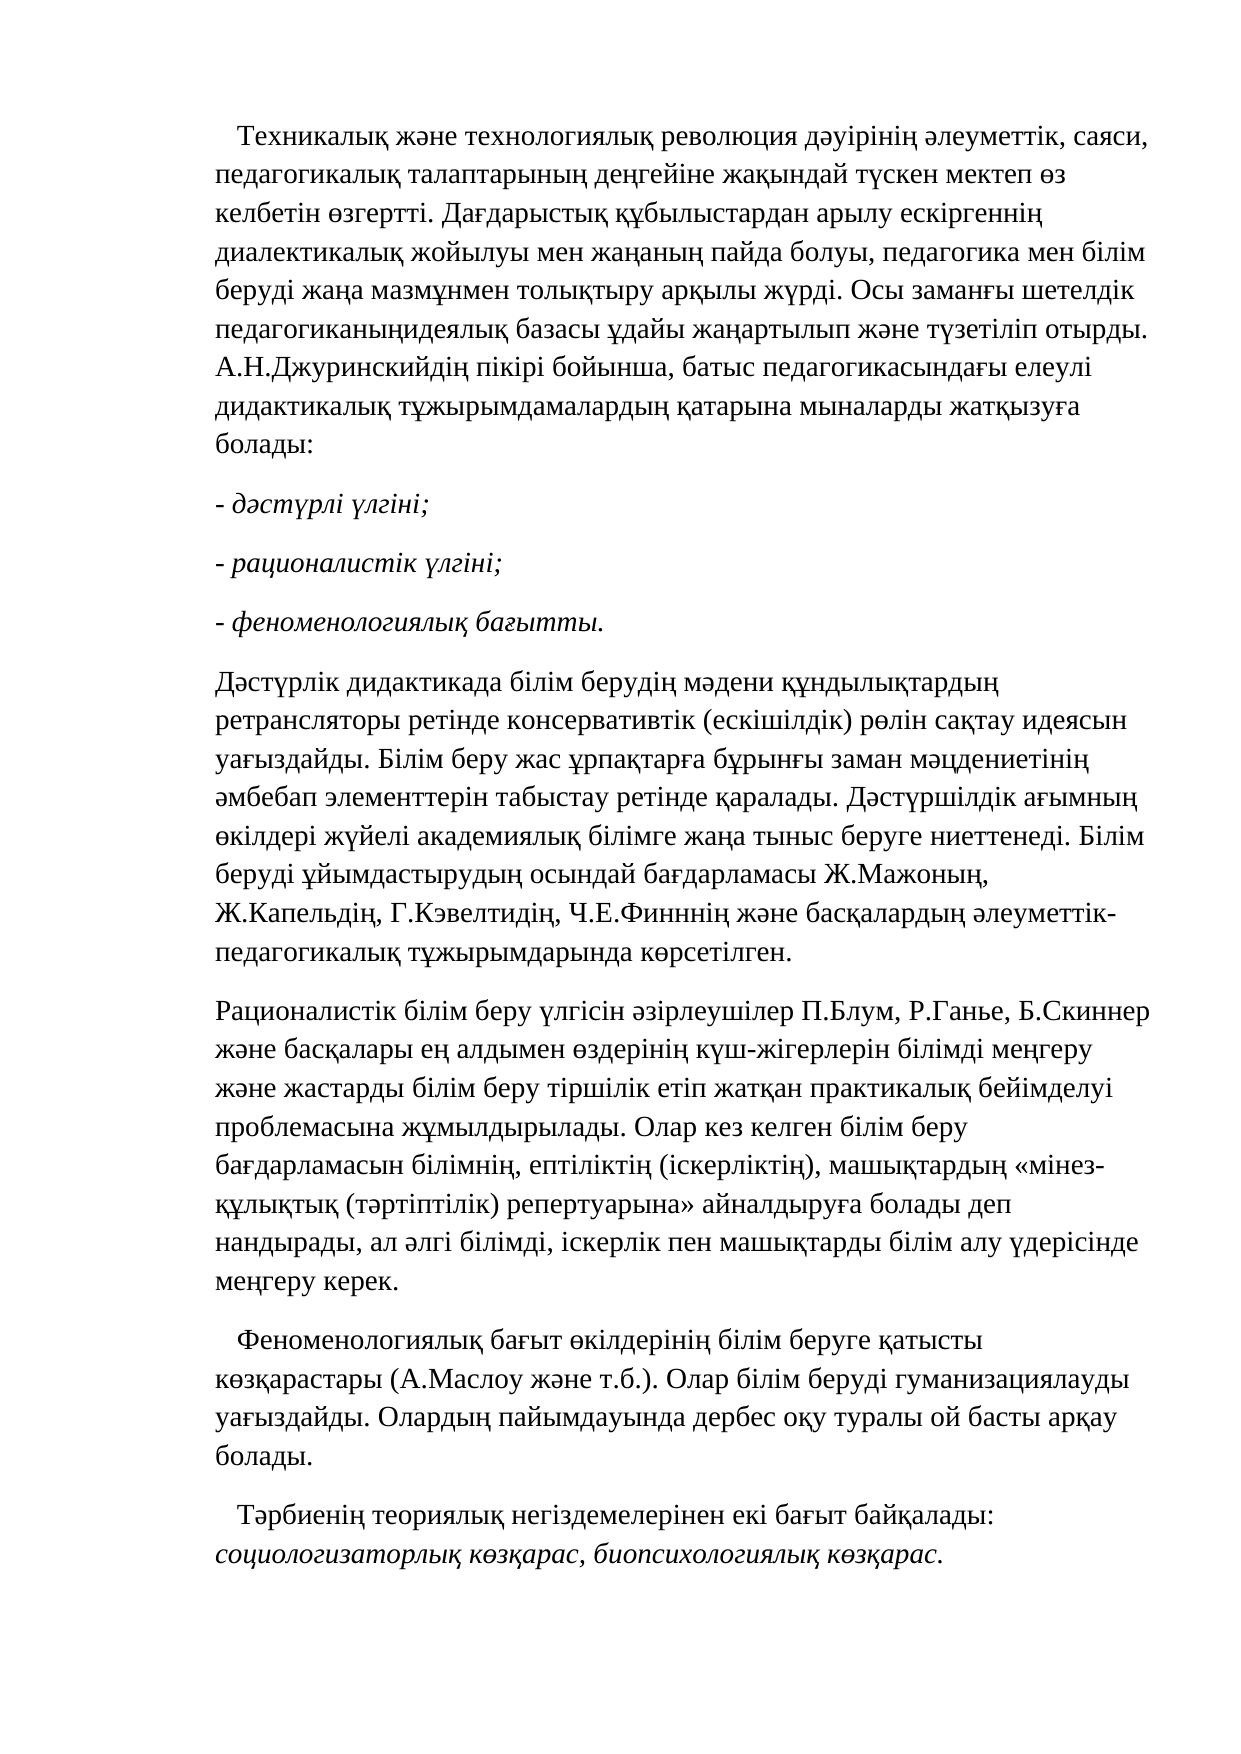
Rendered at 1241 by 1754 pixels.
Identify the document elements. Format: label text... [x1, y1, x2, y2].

text Феноменологиялық бағыт өкілдерінің білім беруге қатысты көзқарастары (А.Маслоу және т.б.). Олар білім беруді гуманизациялауды уағыздайды. Олардың пайымдауында дербес оқу туралы ой басты арқау болады. [215, 1322, 1152, 1471]
text - дәстүрлі үлгіні; [215, 486, 1152, 519]
text Тәрбиенің теориялық негіздемелерінен екі бағыт байқалады: социологизаторлық көзқарас, биопсихологиялық көзқарас. [215, 1497, 1152, 1569]
text Рационалистік білім беру үлгісін әзірлеушілер П.Блум, Р.Ганье, Б.Скиннер және басқалары ең алдымен өздерінің күш-жігерлерін білімді меңгеру және жастарды білім беру тіршілік етіп жатқан практикалық бейімделуі проблемасына жұмылдырылады. Олар кез келген білім беру бағдарламасын білімнің, ептіліктің (іскерліктің), машықтардың «мінез-құлықтық (тәртіптілік) репертуарына» айналдыруға болады деп нандырады, ал әлгі білімді, іскерлік пен машықтарды білім алу үдерісінде меңгеру керек. [215, 993, 1152, 1296]
text Техникалық және технологиялық революция дәуірінің әлеуметтік, саяси, педагогикалық талаптарының деңгейіне жақындай түскен мектеп өз келбетін өзгертті. Дағдарыстық құбылыстардан арылу ескіргеннің диалектикалық жойылуы мен жаңаның пайда болуы, педагогика мен білім беруді жаңа мазмұнмен толықтыру арқылы жүрді. Осы заманғы шетелдік педагогиканыңидеялық базасы ұдайы жаңартылып және түзетіліп отырды. А.Н.Джуринскийдің пікірі бойынша, батыс педагогикасындағы елеулі дидактикалық тұжырымдамалардың қатарына мыналарды жатқызуға болады: [215, 118, 1152, 460]
text Дәстүрлік дидактикада білім берудің мәдени құндылықтардың ретрансляторы ретінде консервативтік (ескішілдік) рөлін сақтау идеясын уағыздайды. Білім беру жас ұрпақтарға бұрынғы заман мәцдениетінің әмбебап элементтерін табыстау ретінде қаралады. Дәстүршілдік ағымның өкілдері жүйелі академиялық білімге жаңа тыныс беруге ниеттенеді. Білім беруді ұйымдастырудың осындай бағдарламасы Ж.Мажоның, Ж.Капельдің, Г.Кэвелтидің, Ч.Е.Финннің және басқалардың әлеуметтік-педагогикалық тұжырымдарында көрсетілген. [215, 664, 1152, 967]
text - рационалистік үлгіні; [215, 545, 1152, 579]
text - феноменологиялық бағытты. [215, 604, 1152, 638]
